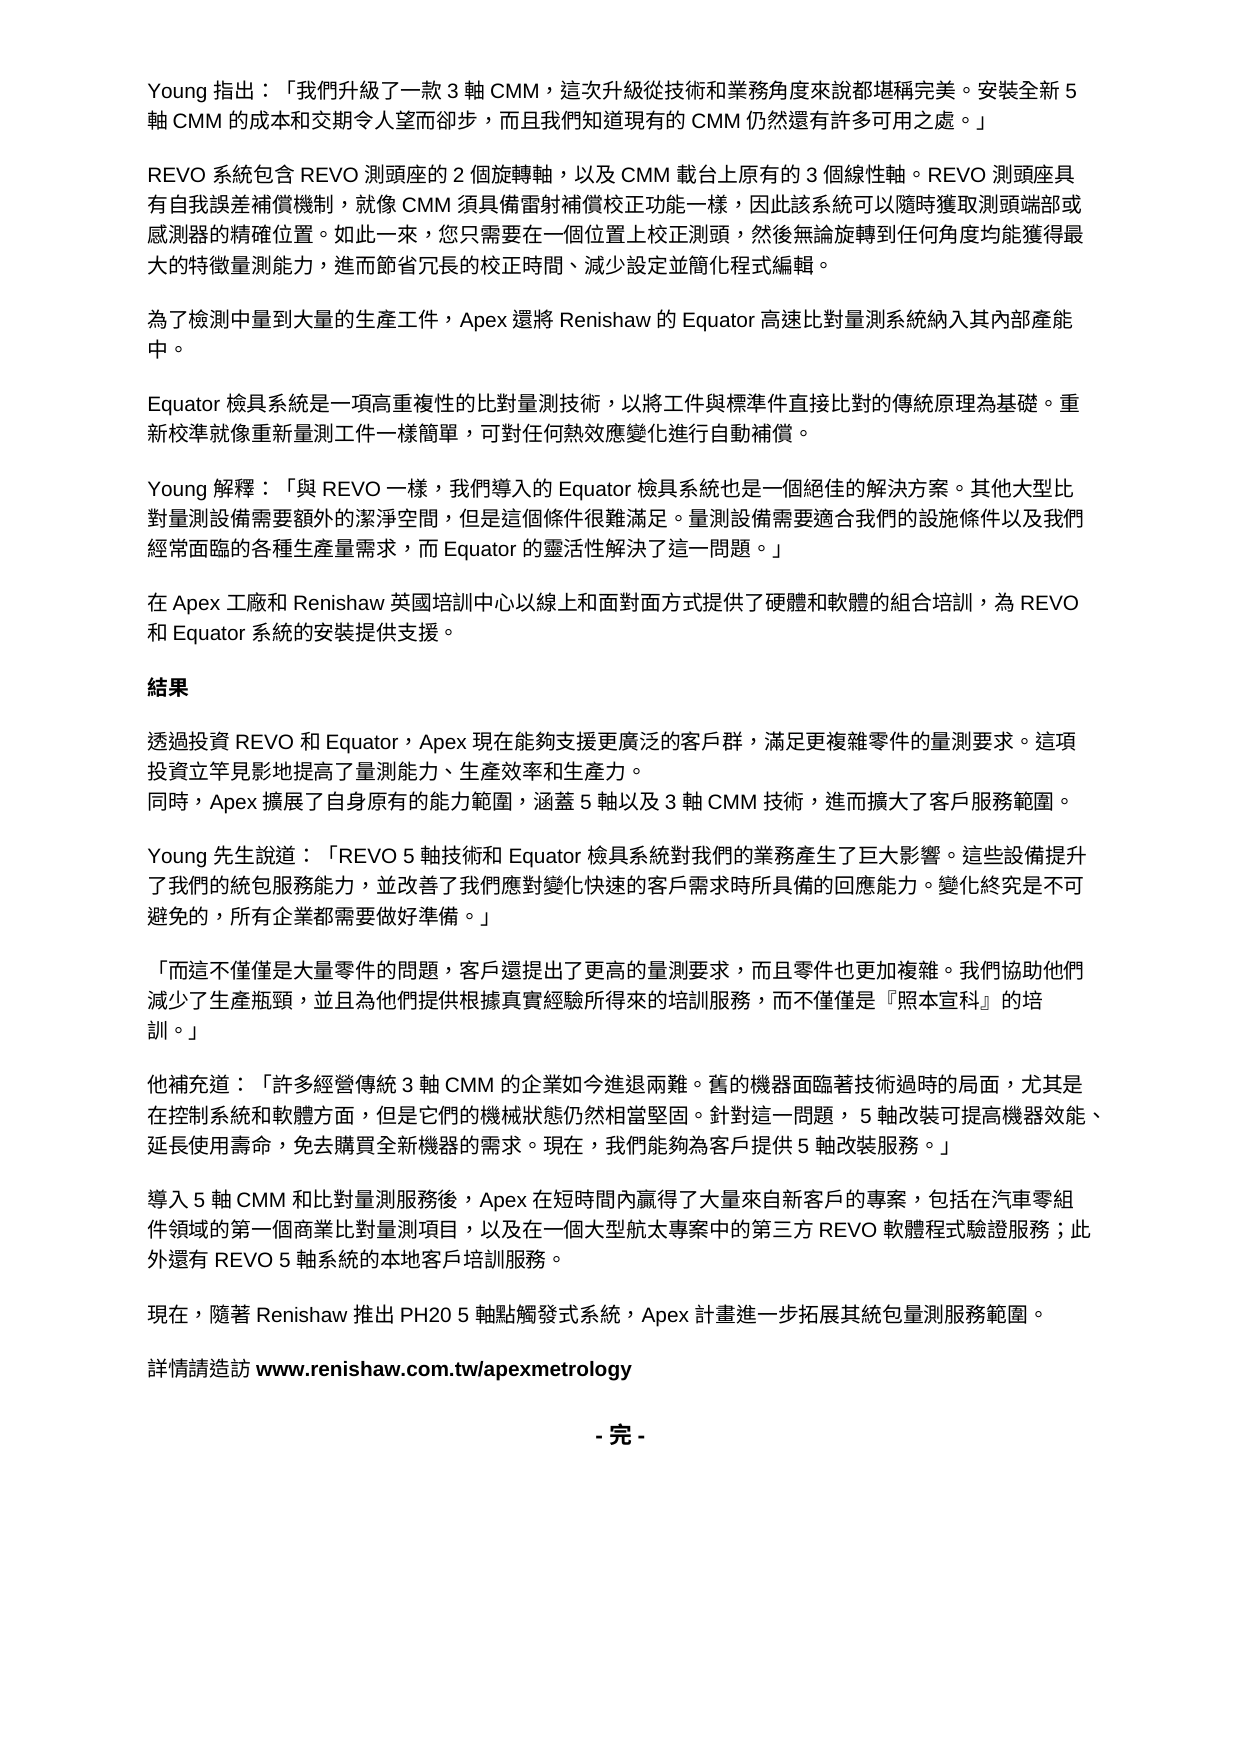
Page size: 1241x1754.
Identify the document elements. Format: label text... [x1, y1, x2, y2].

text 詳情請造訪 www.renishaw.com.tw/apexmetrology [147, 1352, 1093, 1382]
text Young 先生說道：「REVO 5 軸技術和 Equator 檢具系統對我們的業務產生了巨大影響。這些設備提升了我們的統包服務能力，並改善了我們應對變化快速的客戶需求時所具備的回應能力。變化終究是不可避免的，所有企業都需要做好準備。」 [147, 839, 1093, 930]
text Young 解釋：「與 REVO 一樣，我們導入的 Equator 檢具系統也是一個絕佳的解決方案。其他大型比對量測設備需要額外的潔淨空間，但是這個條件很難滿足。量測設備需要適合我們的設施條件以及我們經常面臨的各種生產量需求，而 Equator 的靈活性解決了這一問題。」 [147, 472, 1093, 562]
text 同時，Apex 擴展了自身原有的能力範圍，涵蓋 5 軸以及 3 軸 CMM 技術，進而擴大了客戶服務範圍。 [147, 785, 1093, 816]
text 「而這不僅僅是大量零件的問題，客戶還提出了更高的量測要求，而且零件也更加複雜。我們協助他們減少了生產瓶頸，並且為他們提供根據真實經驗所得來的培訓服務，而不僅僅是『照本宣科』的培訓。」 [147, 954, 1093, 1045]
text REVO 系統包含 REVO 測頭座的 2 個旋轉軸，以及 CMM 載台上原有的 3 個線性軸。REVO 測頭座具有自我誤差補償機制，就像 CMM 須具備雷射補償校正功能一樣，因此該系統可以隨時獲取測頭端部或感測器的精確位置。如此一來，您只需要在一個位置上校正測頭，然後無論旋轉到任何角度均能獲得最大的特徵量測能力，進而節省冗長的校正時間、減少設定並簡化程式編輯。 [147, 158, 1093, 279]
text Equator 檢具系統是一項高重複性的比對量測技術，以將工件與標準件直接比對的傳統原理為基礎。重新校準就像重新量測工件一樣簡單，可對任何熱效應變化進行自動補償。 [147, 387, 1093, 448]
text - 完 - [147, 1417, 1093, 1450]
text 透過投資 REVO 和 Equator，Apex 現在能夠支援更廣泛的客戶群，滿足更複雜零件的量測要求。這項投資立竿見影地提高了量測能力、生產效率和生產力。 [147, 725, 1093, 785]
text Young 指出：「我們升級了一款 3 軸 CMM，這次升級從技術和業務角度來說都堪稱完美。安裝全新 5 軸 CMM 的成本和交期令人望而卻步，而且我們知道現有的 CMM 仍然還有許多可用之處。」 [147, 74, 1093, 134]
text 現在，隨著 Renishaw 推出 PH20 5 軸點觸發式系統，Apex 計畫進一步拓展其統包量測服務範圍。 [147, 1298, 1093, 1328]
text 他補充道：「許多經營傳統 3 軸 CMM 的企業如今進退兩難。舊的機器面臨著技術過時的局面，尤其是在控制系統和軟體方面，但是它們的機械狀態仍然相當堅固。針對這一問題， 5 軸改裝可提高機器效能、延長使用壽命，免去購買全新機器的需求。現在，我們能夠為客戶提供 5 軸改裝服務。」 [147, 1069, 1093, 1159]
text 為了檢測中量到大量的生產工件，Apex 還將 Renishaw 的 Equator 高速比對量測系統納入其內部產能中。 [147, 303, 1093, 363]
text 導入 5 軸 CMM 和比對量測服務後，Apex 在短時間內贏得了大量來自新客戶的專案，包括在汽車零組件領域的第一個商業比對量測項目，以及在一個大型航太專案中的第三方 REVO 軟體程式驗證服務；此外還有 REVO 5 軸系統的本地客戶培訓服務。 [147, 1183, 1093, 1274]
text 結果 [147, 671, 1093, 701]
text 在 Apex 工廠和 Renishaw 英國培訓中心以線上和面對面方式提供了硬體和軟體的組合培訓，為 REVO 和 Equator 系統的安裝提供支援。 [147, 586, 1093, 647]
